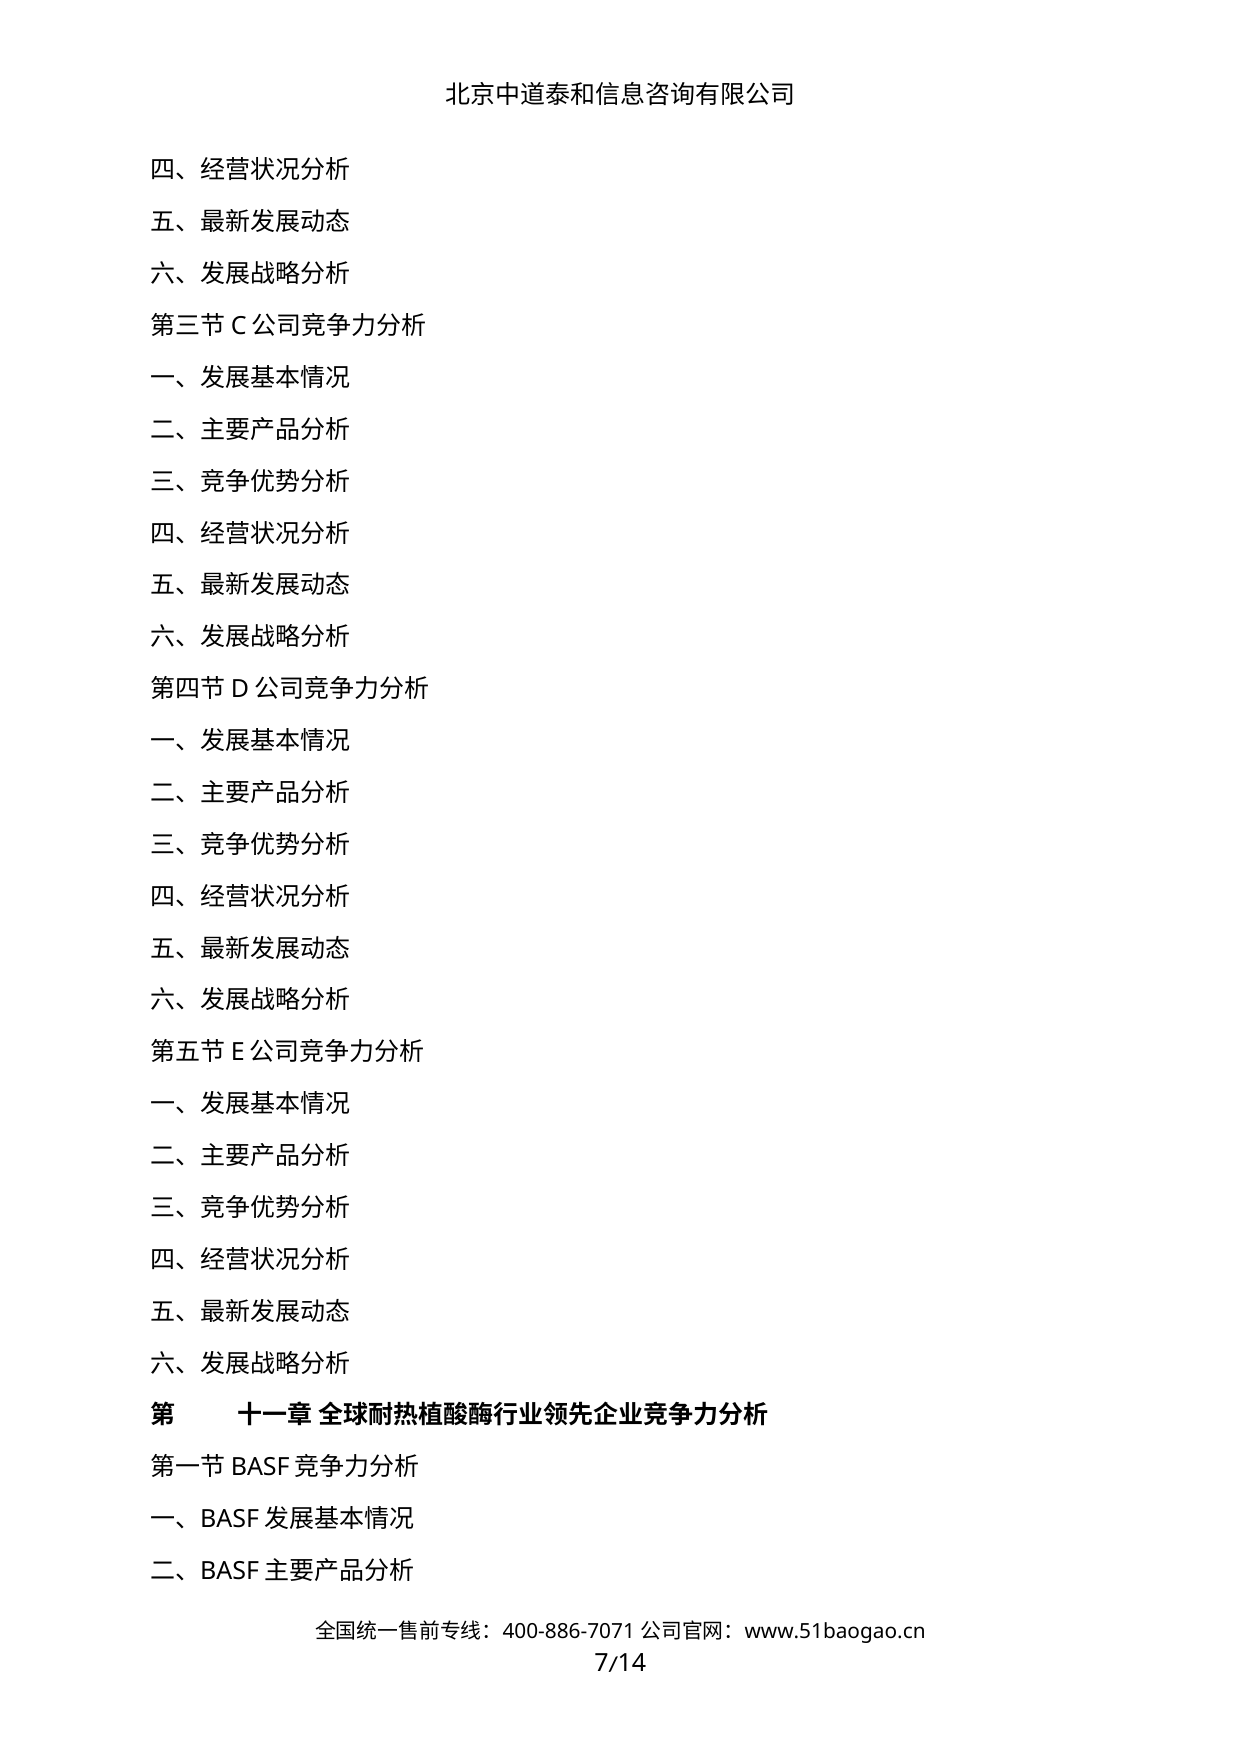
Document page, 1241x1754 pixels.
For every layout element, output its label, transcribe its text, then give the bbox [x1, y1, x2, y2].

text 第五节 E公司竞争力分析 [150, 1032, 1090, 1068]
text 六、发展战略分析 [150, 980, 1090, 1016]
text 一、发展基本情况 [150, 357, 1090, 394]
text 一、发展基本情况 [150, 1084, 1090, 1120]
text 一、BASF发展基本情况 [150, 1499, 1090, 1535]
text 三、竞争优势分析 [150, 824, 1090, 861]
text 三、竞争优势分析 [150, 461, 1090, 497]
text 第 十一章 全球耐热植酸酶行业领先企业竞争力分析 [150, 1395, 1090, 1431]
text 二、主要产品分析 [150, 1136, 1090, 1172]
text 四、经营状况分析 [150, 150, 1090, 186]
text 二、主要产品分析 [150, 772, 1090, 809]
text 第三节 C公司竞争力分析 [150, 306, 1090, 342]
text 第四节 D公司竞争力分析 [150, 669, 1090, 705]
text 第一节 BASF竞争力分析 [150, 1447, 1090, 1483]
text 四、经营状况分析 [150, 513, 1090, 549]
text 五、最新发展动态 [150, 1291, 1090, 1327]
text 五、最新发展动态 [150, 202, 1090, 238]
text 二、主要产品分析 [150, 409, 1090, 446]
text 二、BASF主要产品分析 [150, 1551, 1090, 1587]
text 四、经营状况分析 [150, 876, 1090, 912]
text 三、竞争优势分析 [150, 1187, 1090, 1224]
text 六、发展战略分析 [150, 1343, 1090, 1379]
text 六、发展战略分析 [150, 254, 1090, 290]
text 一、发展基本情况 [150, 721, 1090, 757]
text 五、最新发展动态 [150, 928, 1090, 964]
text 四、经营状况分析 [150, 1239, 1090, 1276]
text 五、最新发展动态 [150, 565, 1090, 601]
text 六、发展战略分析 [150, 617, 1090, 653]
